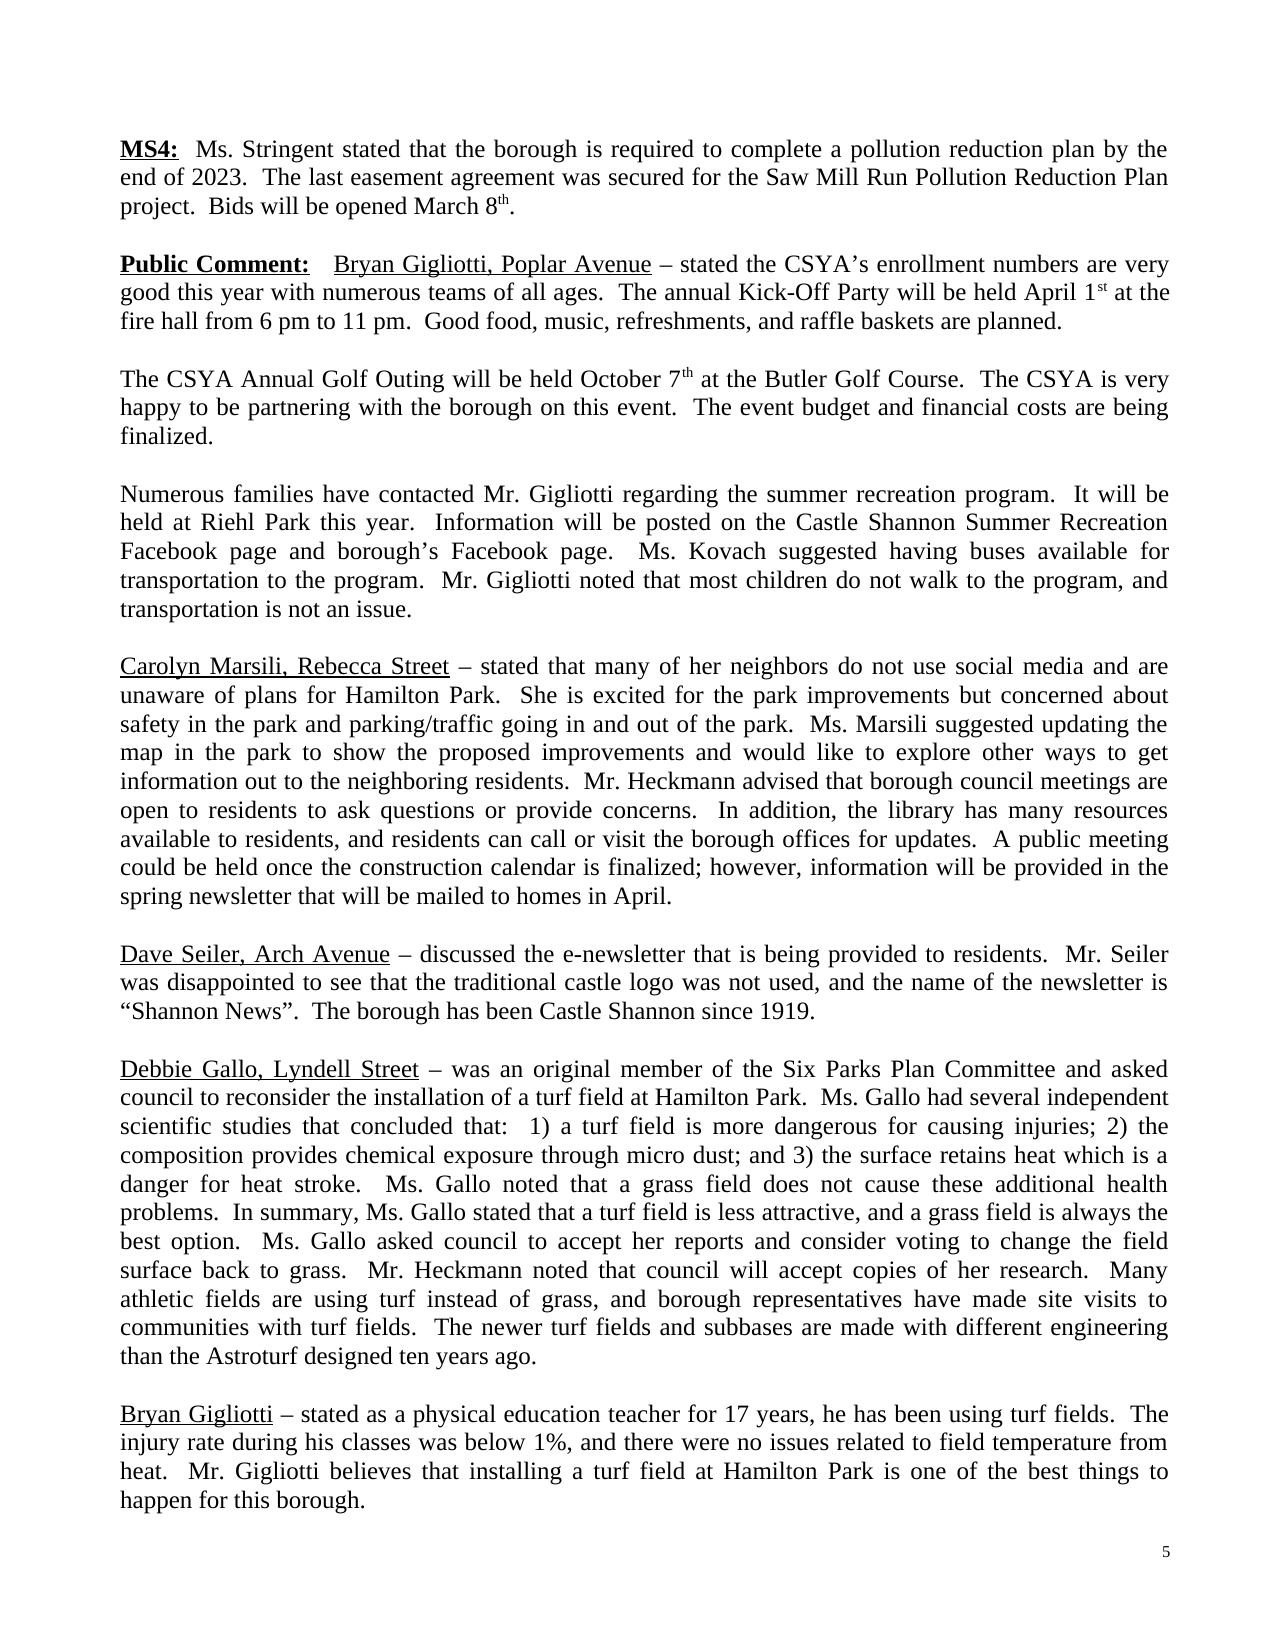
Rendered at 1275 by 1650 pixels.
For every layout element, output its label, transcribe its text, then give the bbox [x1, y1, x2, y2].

text The CSYA Annual Golf Outing will be held October 7th at the Butler Golf Course. The CSYA is very happy to be partnering with the borough on this event. The event budget and financial costs are being finalized. [120, 364, 1170, 450]
text Debbie Gallo, Lyndell Street – was an original member of the Six Parks Plan Committee and asked council to reconsider the installation of a turf field at Hamilton Park. Ms. Gallo had several independent scientific studies that concluded that: 1) a turf field is more dangerous for causing injuries; 2) the composition provides chemical exposure through micro dust; and 3) the surface retains heat which is a danger for heat stroke. Ms. Gallo noted that a grass field does not cause these additional health problems. In summary, Ms. Gallo stated that a turf field is less attractive, and a grass field is always the best option. Ms. Gallo asked council to accept her reports and consider voting to change the field surface back to grass. Mr. Heckmann noted that council will accept copies of her research. Many athletic fields are using turf instead of grass, and borough representatives have made site visits to communities with turf fields. The newer turf fields and subbases are made with different engineering than the Astroturf designed ten years ago. [120, 1054, 1170, 1370]
text Carolyn Marsili, Rebecca Street – stated that many of her neighbors do not use social media and are unaware of plans for Hamilton Park. She is excited for the park improvements but concerned about safety in the park and parking/traffic going in and out of the park. Ms. Marsili suggested updating the map in the park to show the proposed improvements and would like to explore other ways to get information out to the neighboring residents. Mr. Heckmann advised that borough council meetings are open to residents to ask questions or provide concerns. In addition, the library has many resources available to residents, and residents can call or visit the borough offices for updates. A public meeting could be held once the construction calendar is finalized; however, information will be provided in the spring newsletter that will be mailed to homes in April. [120, 651, 1170, 910]
text Public Comment: Bryan Gigliotti, Poplar Avenue – stated the CSYA’s enrollment numbers are very good this year with numerous teams of all ages. The annual Kick-Off Party will be held April 1st at the fire hall from 6 pm to 11 pm. Good food, music, refreshments, and raffle baskets are planned. [120, 249, 1170, 335]
text Bryan Gigliotti – stated as a physical education teacher for 17 years, he has been using turf fields. The injury rate during his classes was below 1%, and there were no issues related to field temperature from heat. Mr. Gigliotti believes that installing a turf field at Hamilton Park is one of the best things to happen for this borough. [120, 1399, 1170, 1514]
text Numerous families have contacted Mr. Gigliotti regarding the summer recreation program. It will be held at Riehl Park this year. Information will be posted on the Castle Shannon Summer Recreation Facebook page and borough’s Facebook page. Ms. Kovach suggested having buses available for transportation to the program. Mr. Gigliotti noted that most children do not walk to the program, and transportation is not an issue. [120, 479, 1170, 622]
text MS4: Ms. Stringent stated that the borough is required to complete a pollution reduction plan by the end of 2023. The last easement agreement was secured for the Saw Mill Run Pollution Reduction Plan project. Bids will be opened March 8th. [120, 134, 1170, 220]
text Dave Seiler, Arch Avenue – discussed the e-newsletter that is being provided to residents. Mr. Seiler was disappointed to see that the traditional castle logo was not used, and the name of the newsletter is “Shannon News”. The borough has been Castle Shannon since 1919. [120, 939, 1170, 1025]
